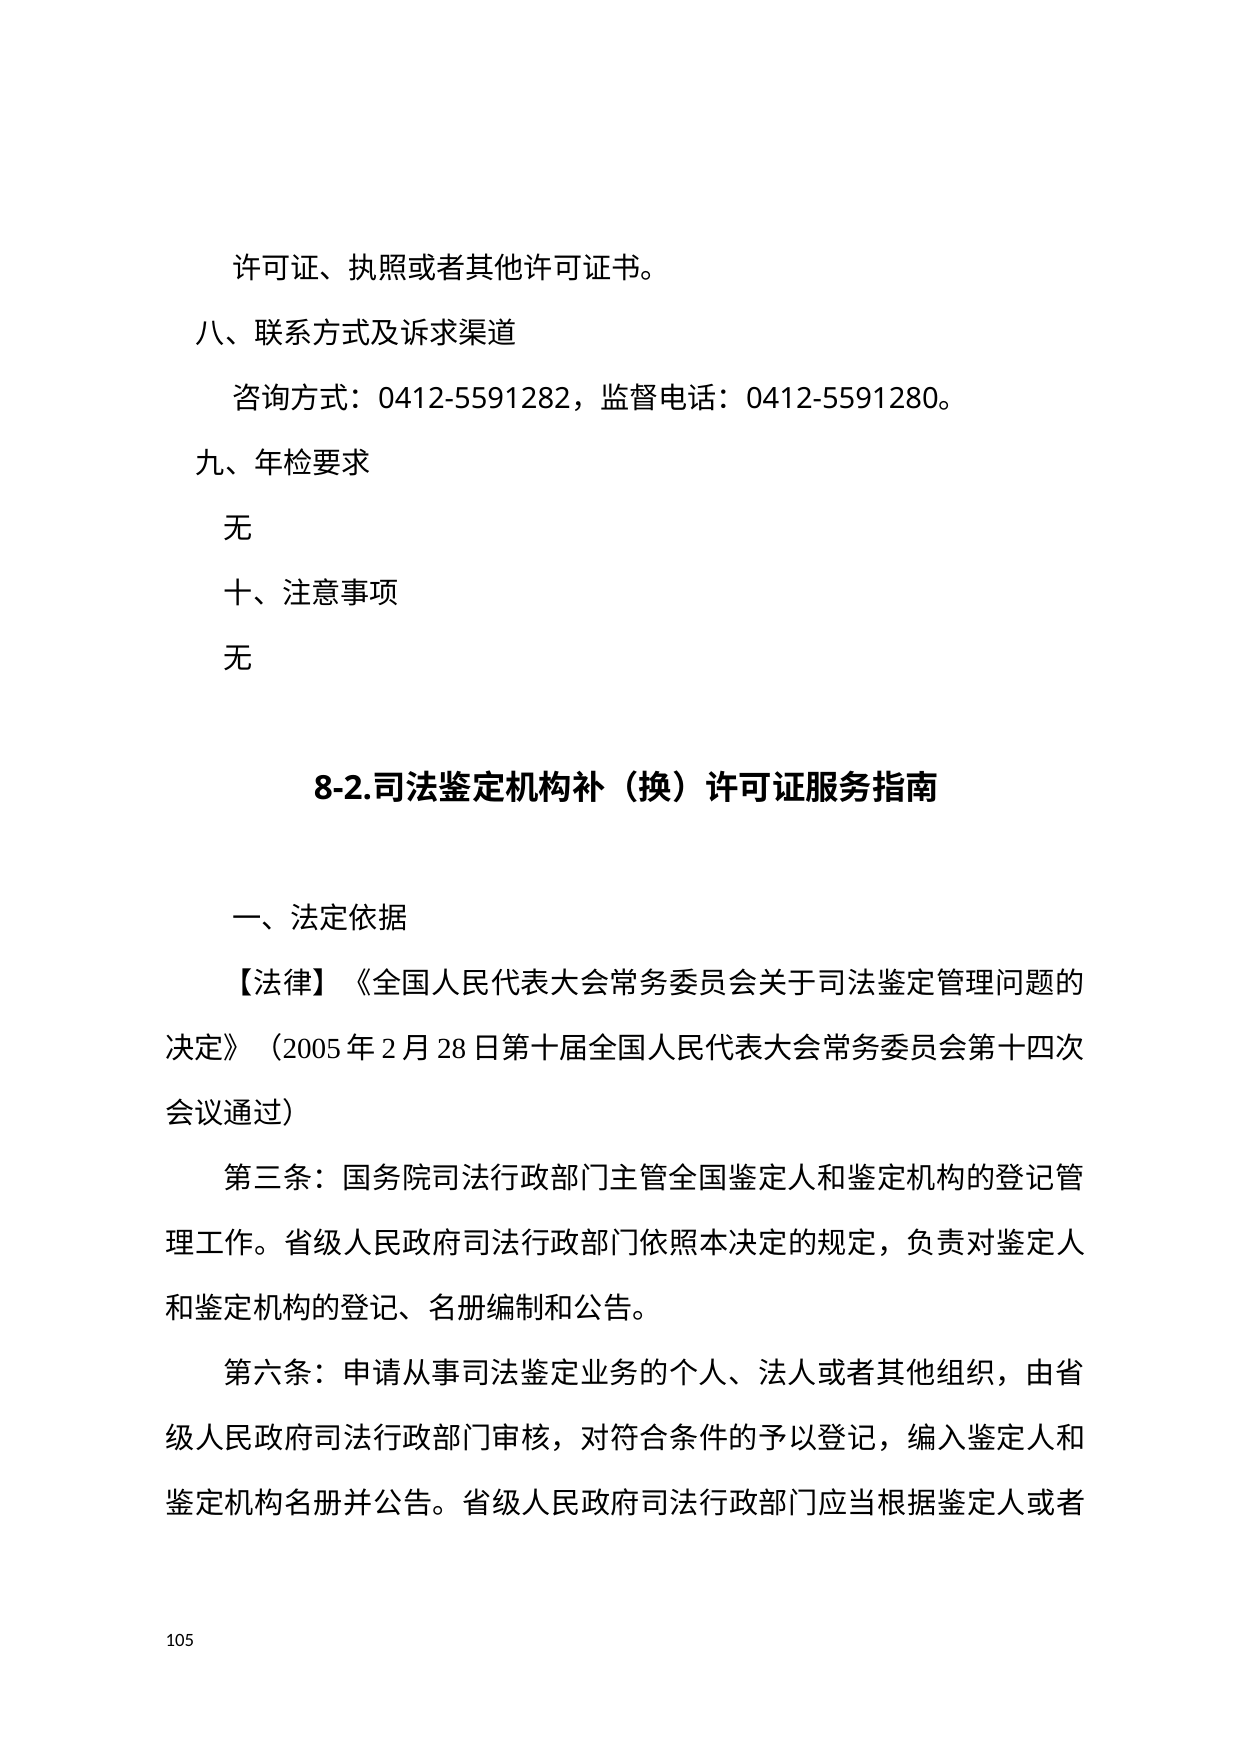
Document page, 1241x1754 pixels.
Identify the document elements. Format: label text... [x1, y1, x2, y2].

text 八、联系方式及诉求渠道 [165, 298, 1087, 363]
text 九、年检要求 [165, 428, 1087, 493]
text 无 [165, 493, 1087, 558]
text 咨询方式：0412-5591282，监督电话：0412-5591280。 [165, 363, 1087, 428]
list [165, 1338, 1087, 1533]
list 十、注意事项 [165, 558, 1087, 623]
text 一、法定依据 [165, 883, 1087, 948]
list 第三条：国务院司法行政部门主管全国鉴定人和鉴定机构的登记管理工作。省级人民政府司法行政部门依照本决定的规定，负责对鉴定人和鉴定机构的登记、名册编制和公告。 [165, 1143, 1087, 1338]
list 【法律】《全国人民代表大会常务委员会关于司法鉴定管理问题的决定》（2005年2月28日第十届全国人民代表大会常务委员会第十四次会议通过） [165, 948, 1087, 1143]
list 无 [165, 623, 1087, 688]
text 许可证、执照或者其他许可证书。 [165, 233, 1087, 298]
text 8-2.司法鉴定机构补（换）许可证服务指南 [165, 753, 1087, 818]
